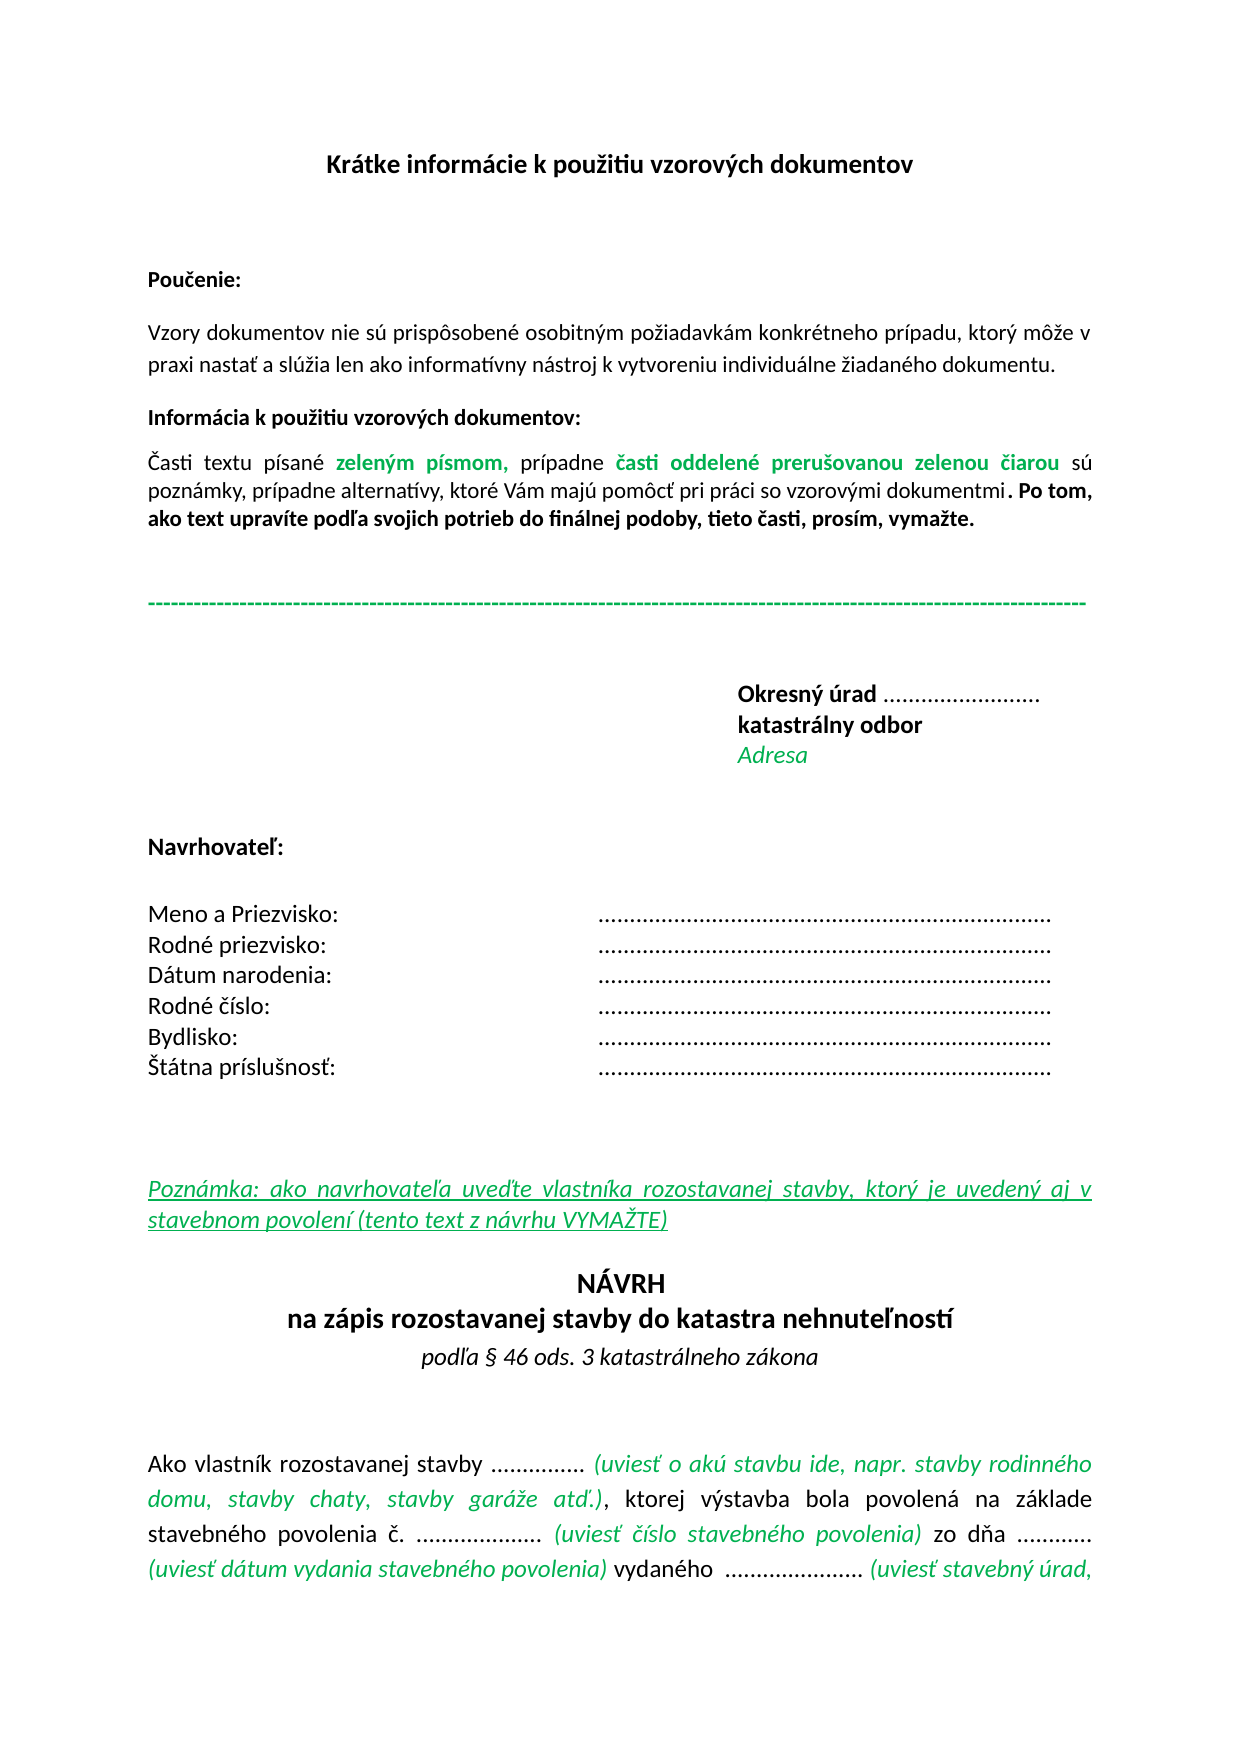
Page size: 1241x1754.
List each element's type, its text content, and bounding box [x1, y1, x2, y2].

text Krátke informácie k použitiu vzorových dokumentov [148, 148, 1093, 181]
text Navrhovateľ: [148, 831, 1093, 862]
text Okresný úrad ......................... [738, 678, 1093, 709]
text Poučenie: [148, 265, 1093, 293]
text Bydlisko: ........................................................................ [148, 1021, 1093, 1051]
text katastrálny odbor [664, 709, 1093, 739]
text Poznámka: ako navrhovateľa uveďte vlastníka rozostavanej stavby, ktorý je uvedený aj v stavebnom povolení (tento text z návrhu VYMAŽTE) [148, 1173, 1093, 1234]
text na zápis rozostavanej stavby do katastra nehnuteľností [148, 1300, 1093, 1336]
subtitle Informácia k použitiu vzorových dokumentov: [148, 403, 1093, 431]
text Vzory dokumentov nie sú prispôsobené osobitným požiadavkám konkrétneho prípadu, ktorý môže v praxi nastať a slúžia len ako informatívny nástroj k vytvoreniu individuálne žiadaného dokumentu. [148, 318, 1093, 378]
text Štátna príslušnosť: ........................................................................ [148, 1051, 1093, 1082]
text NÁVRH [149, 1265, 1093, 1300]
text --------------------------------------------------------------------------------------------------------------------------- [148, 587, 1093, 617]
text Adresa [664, 739, 1093, 770]
text podľa § 46 ods. 3 katastrálneho zákona [148, 1341, 1093, 1372]
text Rodné priezvisko: ........................................................................ [148, 929, 1093, 959]
subtitle Časti textu písané zeleným písmom, prípadne časti oddelené prerušovanou zelenou čiarou sú poznámky, prípadne alternatívy, ktoré Vám majú pomôcť pri práci so vzorovými dokumentmi. Po tom, ako text upravíte podľa svojich potrieb do finálnej podoby, tieto časti, prosím, vymažte. [148, 448, 1093, 532]
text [148, 1448, 1093, 1583]
text Dátum narodenia: ........................................................................ [148, 959, 1093, 990]
text Meno a Priezvisko: ........................................................................ [148, 898, 1093, 929]
text Rodné číslo: ........................................................................ [148, 990, 1093, 1021]
